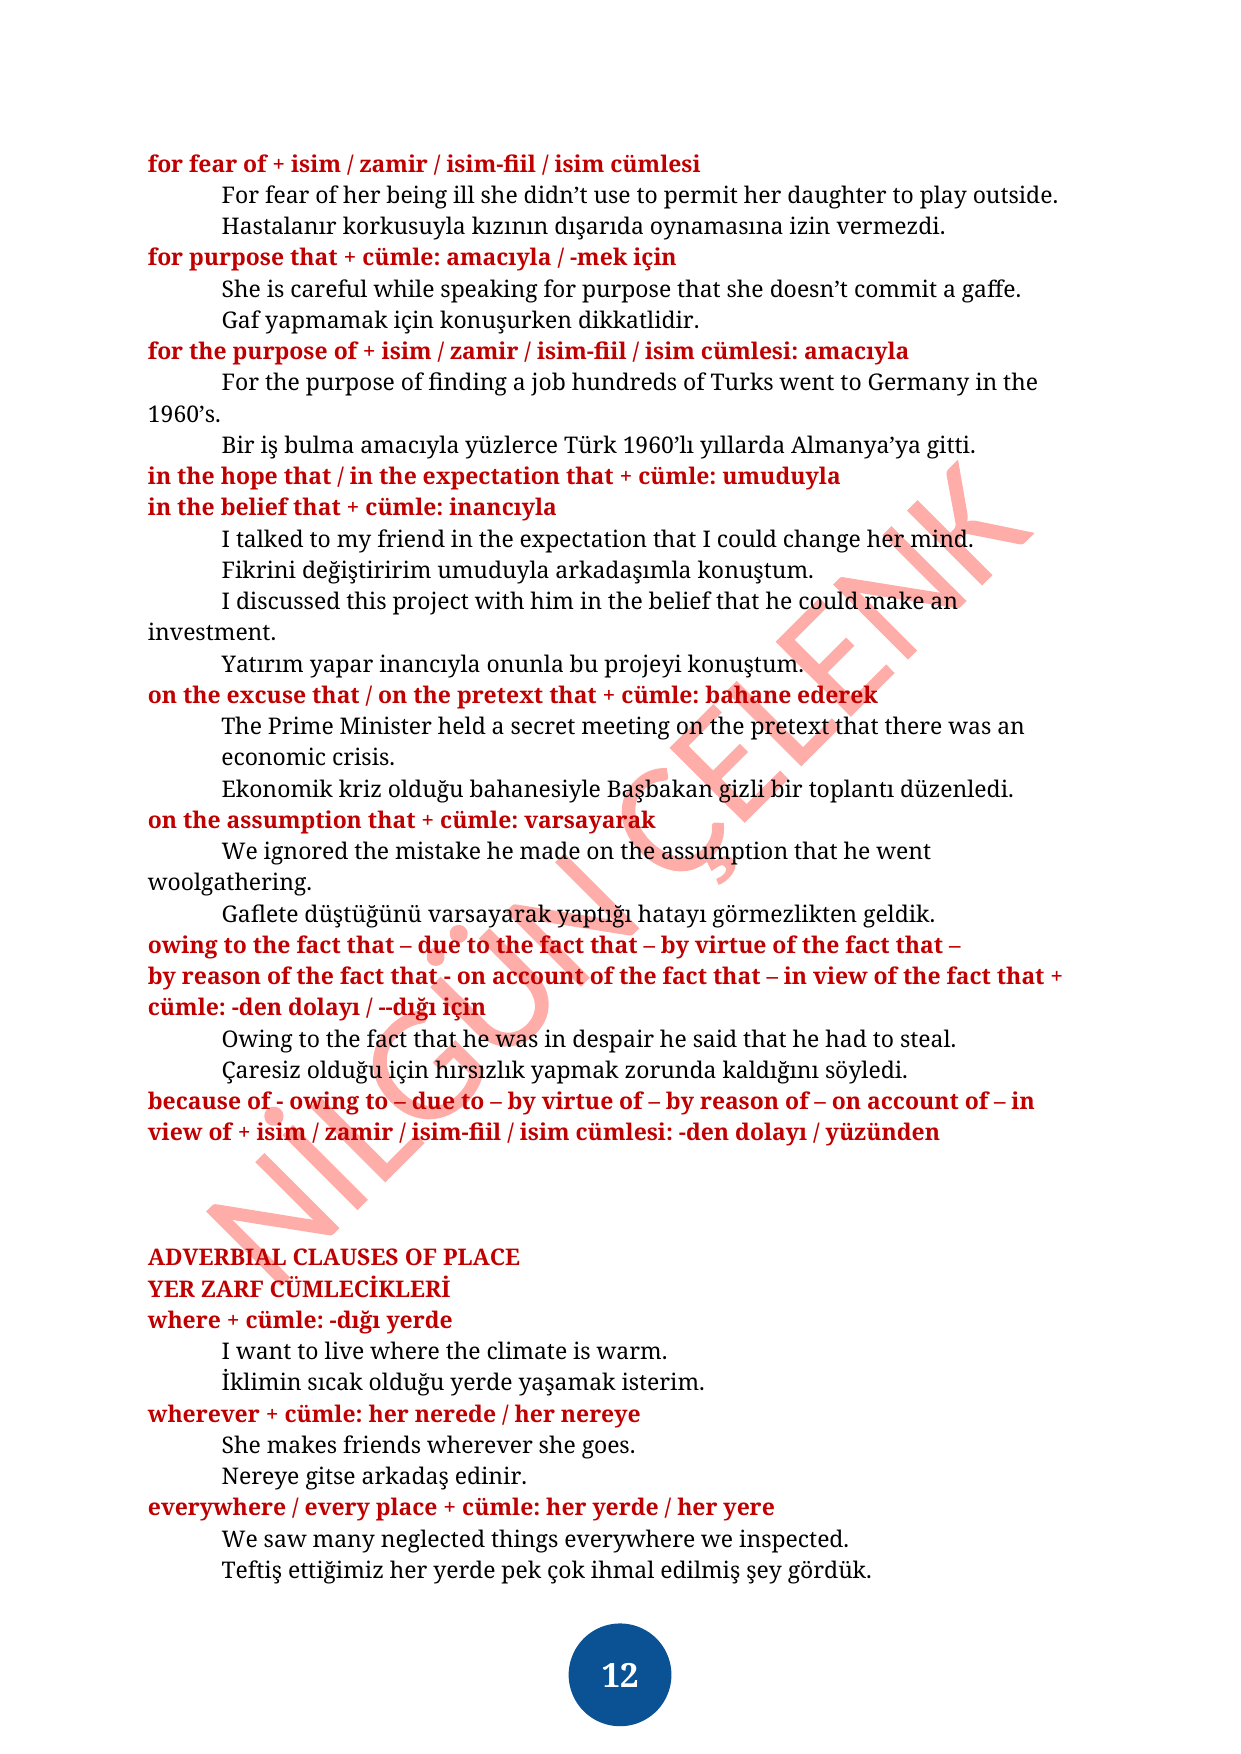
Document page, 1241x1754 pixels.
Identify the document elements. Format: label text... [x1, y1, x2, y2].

text We saw many neglected things everywhere we inspected. [148, 1523, 1093, 1554]
text She makes friends wherever she goes. [148, 1429, 1093, 1460]
text because of - owing to – due to – by virtue of – by reason of – on account of – in view of + isim / zamir / isim-fiil / isim cümlesi: -den dolayı / yüzünden [148, 1085, 1093, 1148]
text in the hope that / in the expectation that + cümle: umuduyla [148, 460, 1093, 491]
text Çaresiz olduğu için hırsızlık yapmak zorunda kaldığını söyledi. [148, 1054, 1093, 1085]
text on the excuse that / on the pretext that + cümle: bahane ederek [148, 679, 1093, 710]
text For the purpose of finding a job hundreds of Turks went to Germany in the 1960’s. [148, 366, 1093, 429]
text Teftiş ettiğimiz her yerde pek çok ihmal edilmiş şey gördük. [148, 1554, 1093, 1585]
text on the assumption that + cümle: varsayarak [148, 804, 1093, 835]
text by reason of the fact that - on account of the fact that – in view of the fact that + cümle: -den dolayı / --dığı için [148, 960, 1093, 1023]
text in the belief that + cümle: inancıyla [148, 491, 1093, 523]
text Ekonomik kriz olduğu bahanesiyle Başbakan gizli bir toplantı düzenledi. [148, 773, 1093, 804]
text for purpose that + cümle: amacıyla / -mek için [148, 241, 1093, 273]
text for the purpose of + isim / zamir / isim-fiil / isim cümlesi: amacıyla [148, 335, 1093, 366]
text Nereye gitse arkadaş edinir. [148, 1460, 1093, 1491]
text wherever + cümle: her nerede / her nereye [148, 1398, 1093, 1429]
text where + cümle: -dığı yerde [148, 1304, 1093, 1335]
text İklimin sıcak olduğu yerde yaşamak isterim. [148, 1366, 1093, 1398]
text Owing to the fact that he was in despair he said that he had to steal. [148, 1023, 1093, 1054]
text YER ZARF CÜMLECİKLERİ [148, 1273, 1093, 1304]
text Gaf yapmamak için konuşurken dikkatlidir. [148, 304, 1093, 335]
text The Prime Minister held a secret meeting on the pretext that there was an economic crisis. [221, 710, 1093, 773]
text for fear of + isim / zamir / isim-fiil / isim cümlesi [148, 148, 1093, 179]
text She is careful while speaking for purpose that she doesn’t commit a gaffe. [148, 273, 1093, 304]
text Yatırım yapar inancıyla onunla bu projeyi konuştum. [148, 648, 1093, 679]
text ADVERBIAL CLAUSES OF PLACE [148, 1241, 1093, 1273]
text I want to live where the climate is warm. [148, 1335, 1093, 1366]
text I talked to my friend in the expectation that I could change her mind. [148, 523, 1093, 554]
text For fear of her being ill she didn’t use to permit her daughter to play outside. [148, 179, 1093, 210]
text Gaflete düştüğünü varsayarak yaptığı hatayı görmezlikten geldik. [148, 898, 1093, 929]
text We ignored the mistake he made on the assumption that he went woolgathering. [148, 835, 1093, 898]
text I discussed this project with him in the belief that he could make an investment. [148, 585, 1093, 648]
text Bir iş bulma amacıyla yüzlerce Türk 1960’lı yıllarda Almanya’ya gitti. [148, 429, 1093, 460]
text Fikrini değiştiririm umuduyla arkadaşımla konuştum. [148, 554, 1093, 585]
text everywhere / every place + cümle: her yerde / her yere [148, 1491, 1093, 1523]
text owing to the fact that – due to the fact that – by virtue of the fact that – [148, 929, 1093, 960]
text Hastalanır korkusuyla kızının dışarıda oynamasına izin vermezdi. [148, 210, 1093, 241]
